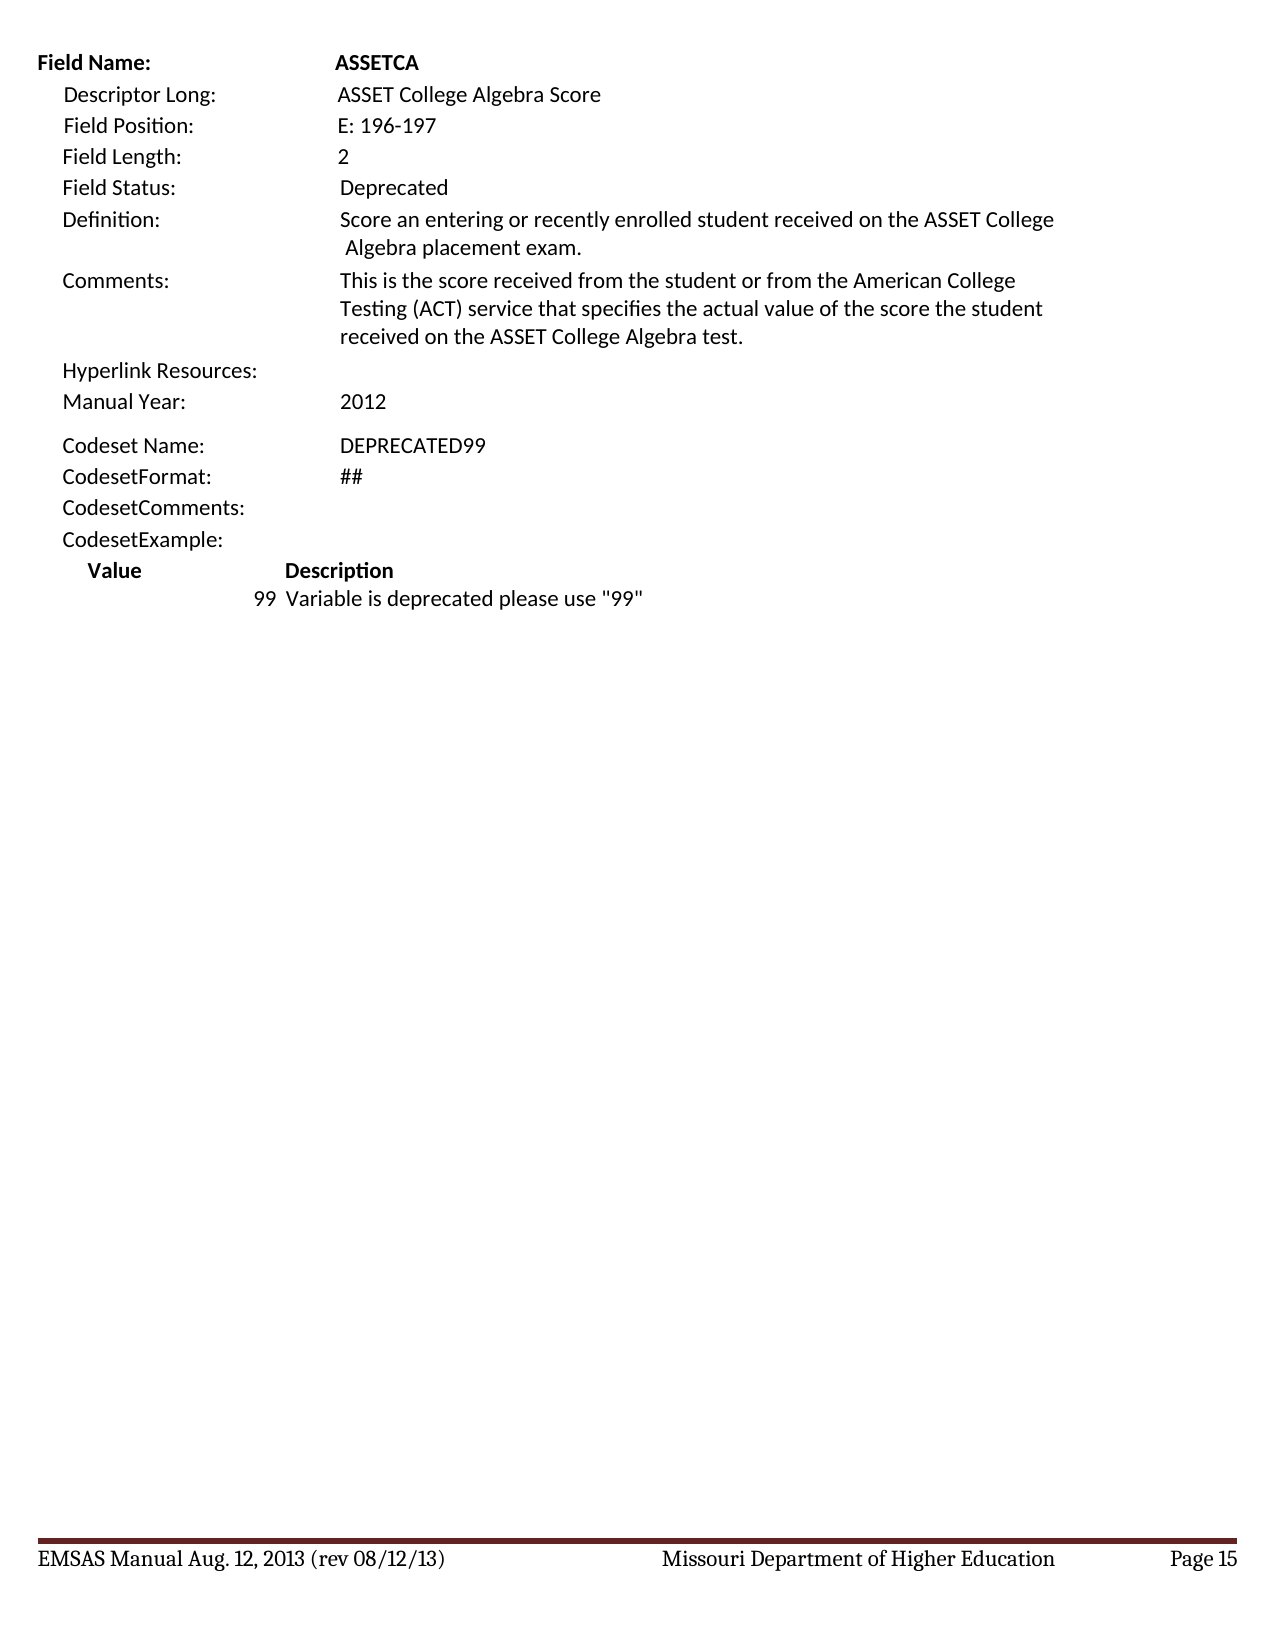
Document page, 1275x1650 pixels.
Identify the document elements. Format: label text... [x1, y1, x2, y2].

text Manual Year: 2012 [37, 387, 1237, 415]
text CodesetFormat: ## [37, 462, 1237, 490]
text Field Name: ASSETCA [37, 48, 1237, 77]
text Definition: Score an entering or recently enrolled student received on the ASSET College [37, 205, 1237, 233]
text Comments: This is the score received from the student or from the American College [37, 266, 1237, 294]
text Descriptor Long: ASSET College Algebra Score [37, 80, 1237, 108]
text CodesetExample: [37, 525, 1237, 553]
text Value Description [37, 556, 1237, 584]
text received on the ASSET College Algebra test. [37, 322, 1237, 350]
text Field Length: 2 [37, 142, 1237, 170]
text Algebra placement exam. [37, 233, 1237, 261]
text Field Position: E: 196-197 [37, 111, 1237, 139]
text 99 Variable is deprecated please use "99" [37, 584, 1237, 612]
text Testing (ACT) service that specifies the actual value of the score the student [37, 294, 1237, 322]
text Codeset Name: DEPRECATED99 [37, 431, 1237, 459]
text CodesetComments: [37, 493, 1237, 521]
text Hyperlink Resources: [37, 356, 1237, 384]
text Field Status: Deprecated [37, 173, 1237, 202]
